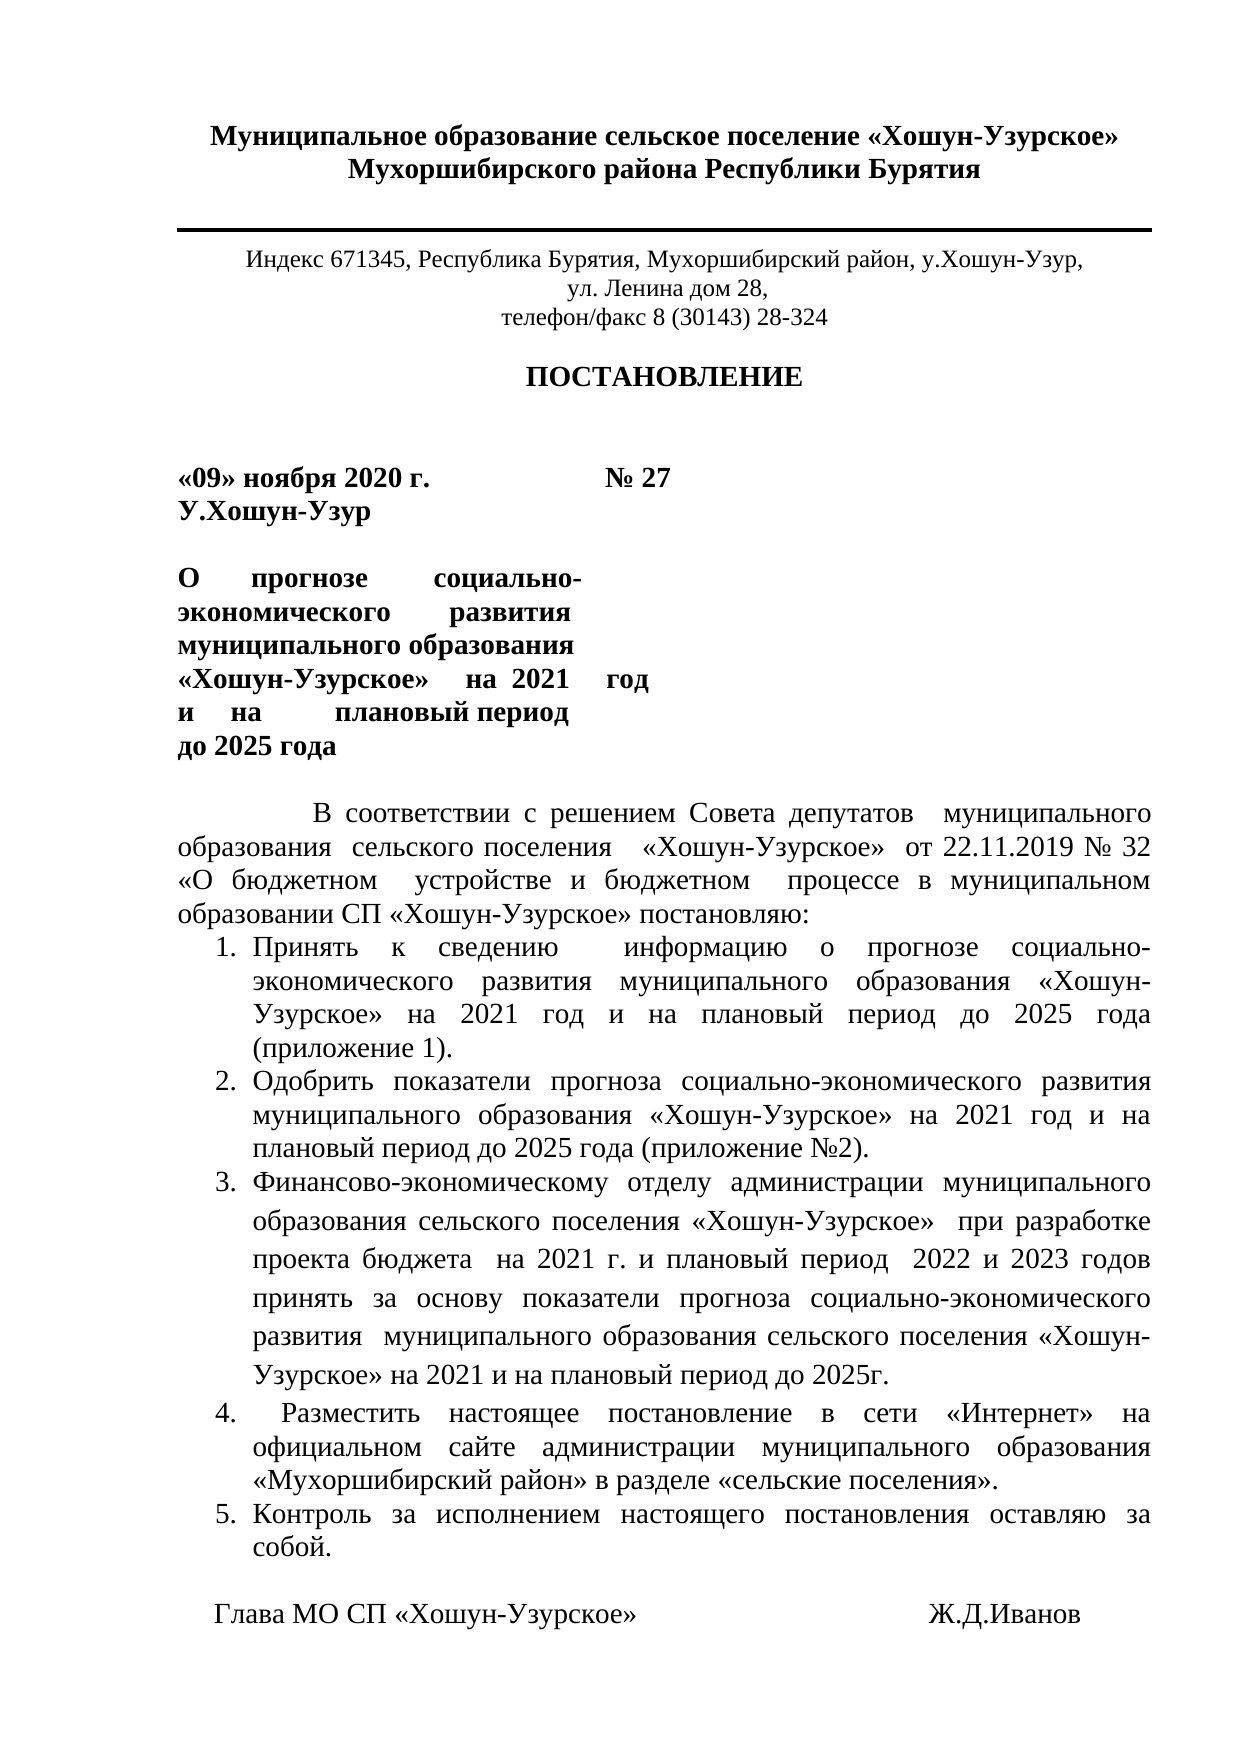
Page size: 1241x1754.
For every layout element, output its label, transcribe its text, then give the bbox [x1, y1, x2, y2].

text ул. Ленина дом 28, [177, 273, 1152, 302]
list Контроль за исполнением настоящего постановления оставляю за собой. [215, 1496, 1152, 1563]
text «09» ноября 2020 г. № 27 [177, 460, 1152, 493]
text В соответствии с решением Совета депутатов муниципального образования сельского поселения «Хошун-Узурское» от 22.11.2019 № 32 «О бюджетном устройстве и бюджетном процессе в муниципальном образовании СП «Хошун-Узурское» постановляю: [177, 795, 1152, 929]
text Мухоршибирского района Республики Бурятия [177, 152, 1152, 185]
text У.Хошун-Узур [177, 493, 1152, 527]
text Глава МО СП «Хошун-Узурское» Ж.Д.Иванов [177, 1597, 1152, 1630]
text до 2025 года [177, 728, 1152, 762]
text Муниципальное образование сельское поселение «Хошун-Узурское» [177, 118, 1152, 152]
list Разместить настоящее постановление в сети «Интернет» на официальном сайте администрации муниципального образования «Мухоршибирский район» в разделе «сельские поселения». [215, 1395, 1152, 1496]
text «Хошун-Узурское» на 2021 год [177, 661, 1152, 694]
list Финансово-экономическому отделу администрации муниципального образования сельского поселения «Хошун-Узурское» при разработке проекта бюджета на 2021 г. и плановый период 2022 и 2023 годов принять за основу показатели прогноза социально-экономического развития муниципального образования сельского поселения «Хошун-Узурское» на 2021 и на плановый период до 2025г. [215, 1164, 1152, 1390]
text ПОСТАНОВЛЕНИЕ [177, 359, 1152, 393]
text телефон/факс 8 (30143) 28-324 [177, 302, 1152, 330]
list Принять к сведению информацию о прогнозе социально-экономического развития муниципального образования «Хошун-Узурское» на 2021 год и на плановый период до 2025 года (приложение 1). [215, 929, 1152, 1063]
list Одобрить показатели прогноза социально-экономического развития муниципального образования «Хошун-Узурское» на 2021 год и на плановый период до 2025 года (приложение №2). [215, 1063, 1152, 1164]
text и на плановый период [177, 694, 1152, 728]
text экономического развития [177, 594, 1152, 627]
text муниципального образования [177, 627, 1152, 661]
text Индекс 671345, Республика Бурятия, Мухоршибирский район, у.Хошун-Узур, [177, 244, 1152, 273]
text О прогнозе социально- [177, 560, 1152, 594]
